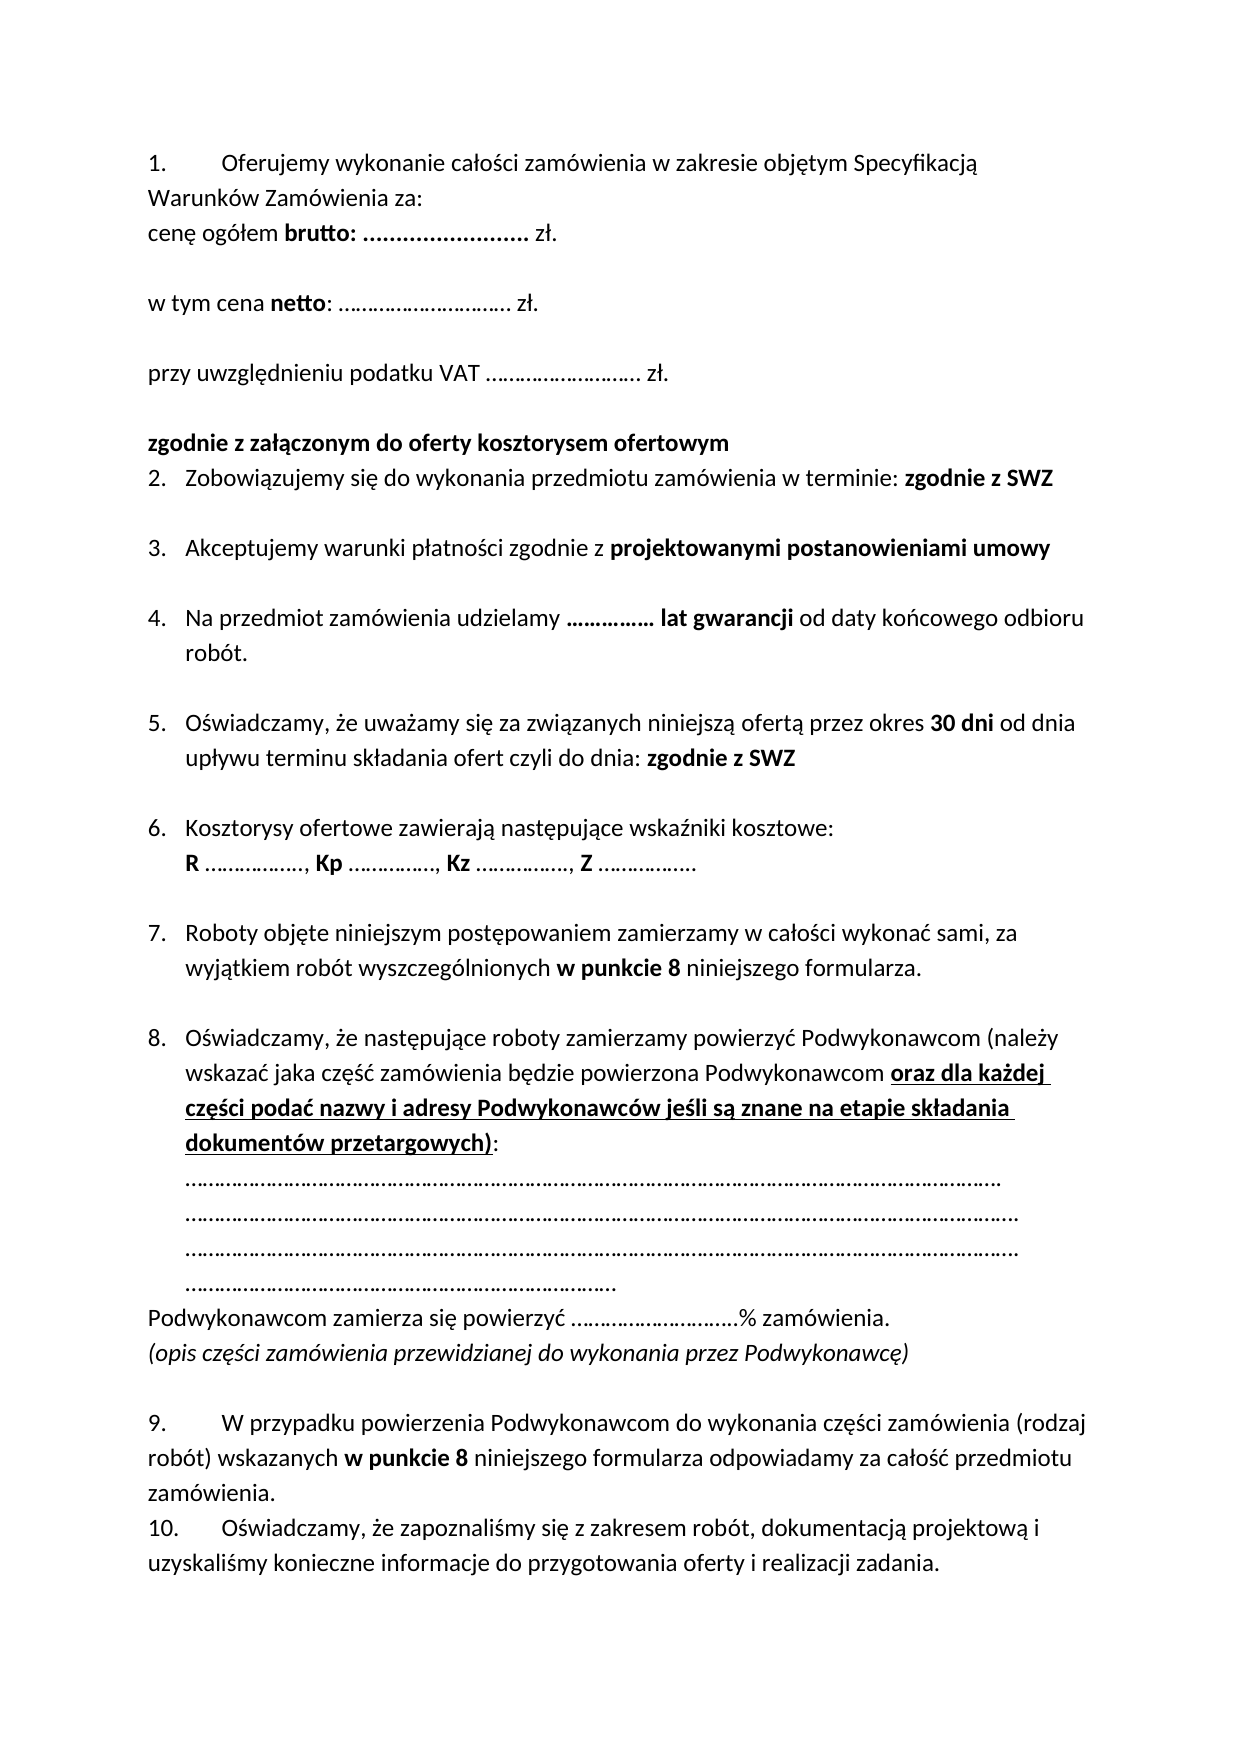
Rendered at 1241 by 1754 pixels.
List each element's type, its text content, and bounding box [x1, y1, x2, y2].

list Roboty objęte niniejszym postępowaniem zamierzamy w całości wykonać sami, za wyjątkiem robót wyszczególnionych w punkcie 8 niniejszego formularza. [148, 918, 1093, 983]
list Podwykonawcom zamierza się powierzyć ………………………..% zamówienia. [148, 1303, 1093, 1333]
list Oświadczamy, że uważamy się za związanych niniejszą ofertą przez okres 30 dni od dnia upływu terminu składania ofert czyli do dnia: zgodnie z SWZ [148, 708, 1093, 773]
list R …………….., Kp ……………, Kz ……………., Z …………….. [185, 848, 1093, 878]
text zgodnie z załączonym do oferty kosztorysem ofertowym [148, 428, 1093, 458]
list W przypadku powierzenia Podwykonawcom do wykonania części zamówienia (rodzaj robót) wskazanych w punkcie 8 niniejszego formularza odpowiadamy za całość przedmiotu zamówienia. [148, 1408, 1093, 1508]
list Zobowiązujemy się do wykonania przedmiotu zamówienia w terminie: zgodnie z SWZ [148, 463, 1093, 493]
list cenę ogółem brutto: ......................... zł. [148, 218, 1093, 248]
list …………………………………………………………………………………………………………………………….……………………………………………………………………………………………………………………………….……………………………………………………………………………………………………………………………….………………………………………………………………… [185, 1163, 1093, 1298]
list Kosztorysy ofertowe zawierają następujące wskaźniki kosztowe: [148, 813, 1093, 843]
list (opis części zamówienia przewidzianej do wykonania przez Podwykonawcę) [148, 1338, 1093, 1368]
list Oświadczamy, że następujące roboty zamierzamy powierzyć Podwykonawcom (należy wskazać jaka część zamówienia będzie powierzona Podwykonawcom oraz dla każdej części podać nazwy i adresy Podwykonawców jeśli są znane na etapie składania dokumentów przetargowych): [148, 1023, 1093, 1158]
list Oświadczamy, że zapoznaliśmy się z zakresem robót, dokumentacją projektową i uzyskaliśmy konieczne informacje do przygotowania oferty i realizacji zadania. [148, 1513, 1093, 1578]
list przy uwzględnieniu podatku VAT ……………………… zł. [148, 358, 1093, 388]
list w tym cena netto: ………………………… zł. [148, 288, 1093, 318]
list Oferujemy wykonanie całości zamówienia w zakresie objętym Specyfikacją Warunków Zamówienia za: [148, 148, 1093, 213]
list Na przedmiot zamówienia udzielamy …………… lat gwarancji od daty końcowego odbioru robót. [148, 603, 1093, 668]
list Akceptujemy warunki płatności zgodnie z projektowanymi postanowieniami umowy [148, 533, 1093, 563]
